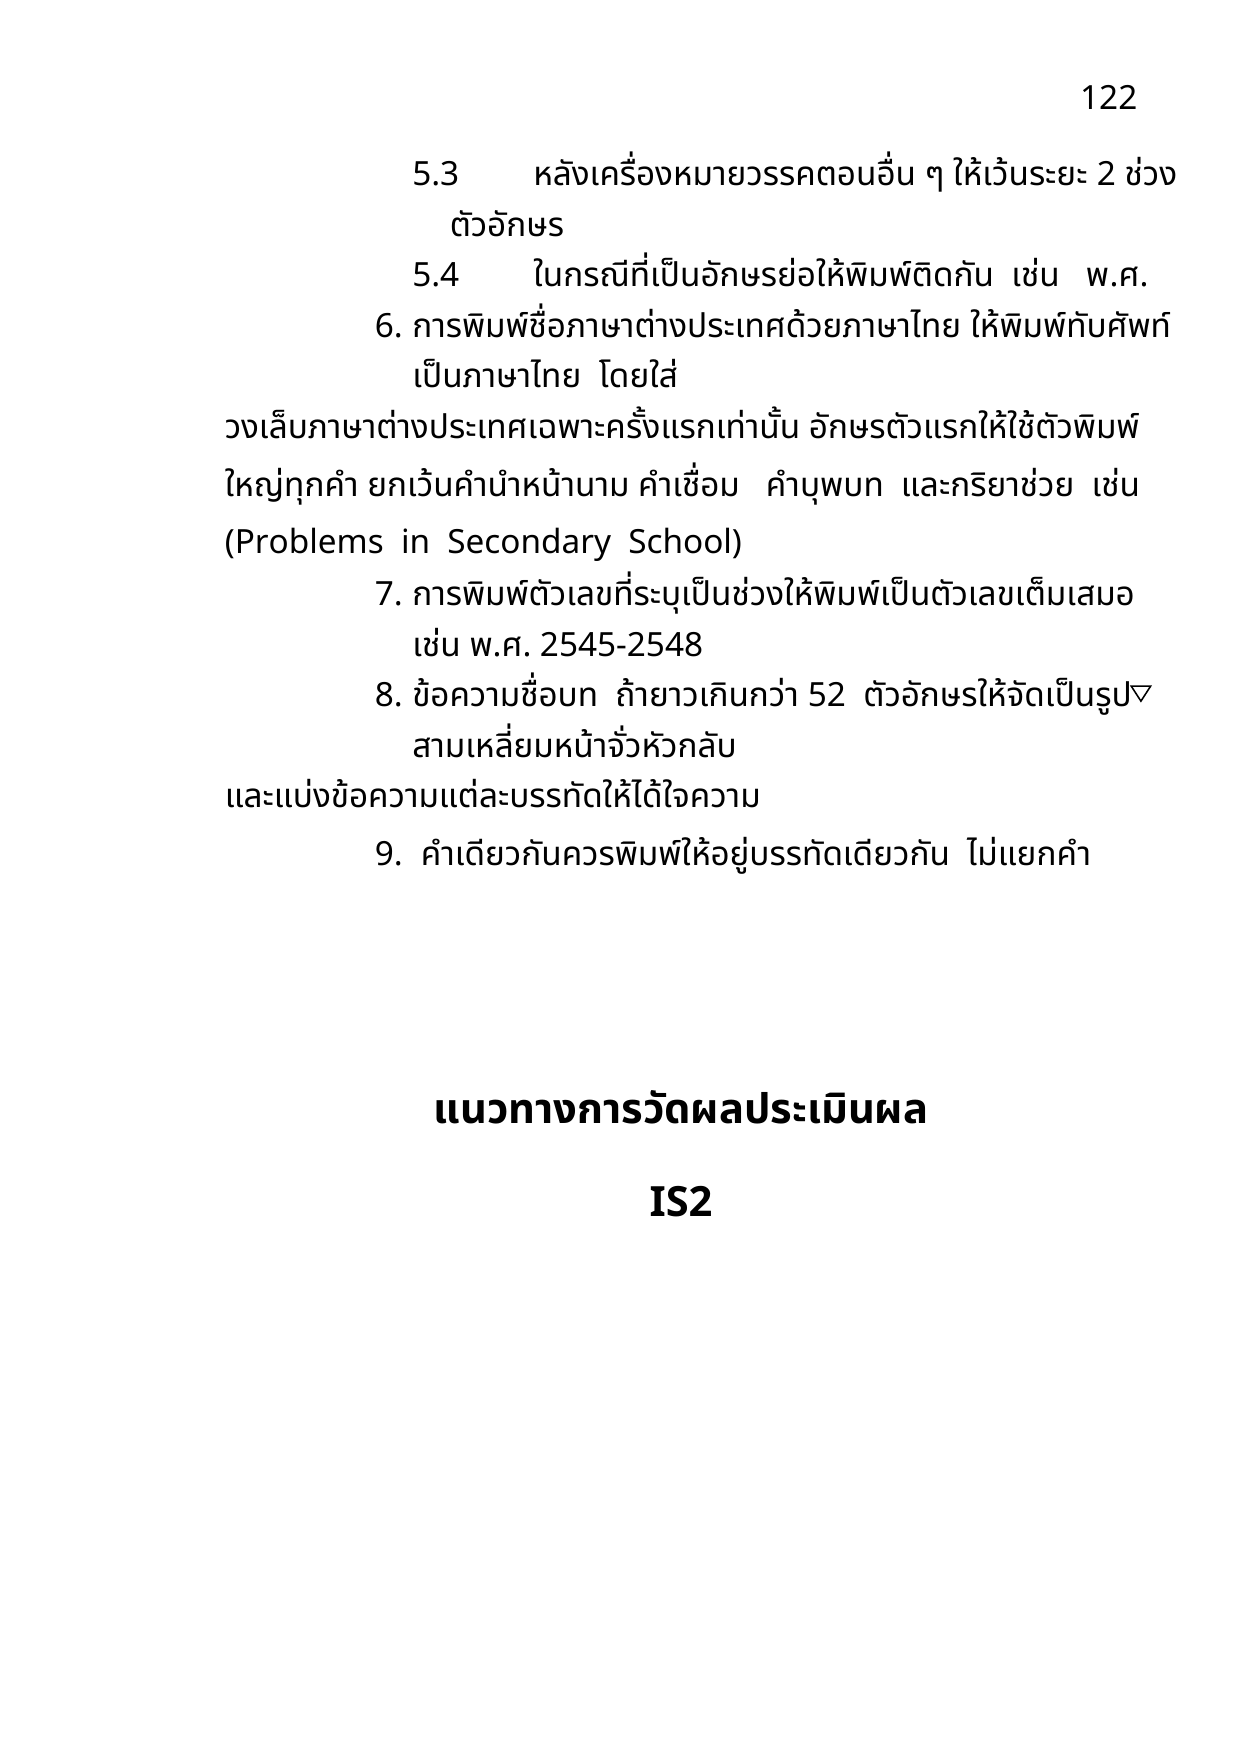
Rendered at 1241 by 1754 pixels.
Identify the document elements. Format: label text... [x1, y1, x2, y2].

list การพิมพ์ชื่อภาษาต่างประเทศด้วยภาษาไทย ให้พิมพ์ทับศัพท์เป็นภาษาไทย โดยใส่ [374, 302, 1196, 403]
list หลังเครื่องหมายวรรคตอนอื่น ๆ ให้เว้นระยะ 2 ช่วงตัวอักษร [412, 150, 1196, 251]
text แนวทางการวัดผลประเมินผล [224, 1079, 1137, 1142]
text และแบ่งข้อความแต่ละบรรทัดให้ได้ใจความ [224, 772, 1196, 823]
list การพิมพ์ตัวเลขที่ระบุเป็นช่วงให้พิมพ์เป็นตัวเลขเต็มเสมอ เช่น พ.ศ. 2545-2548 [374, 570, 1196, 671]
text IS2 [224, 1172, 1137, 1229]
list ข้อความชื่อบท ถ้ายาวเกินกว่า 52 ตัวอักษรให้จัดเป็นรูปสามเหลี่ยมหน้าจั่วหัวกลับ [374, 671, 1196, 772]
text วงเล็บภาษาต่างประเทศเฉพาะครั้งแรกเท่านั้น อักษรตัวแรกให้ใช้ตัวพิมพ์ใหญ่ทุกคำ ยกเว้นคำนำหน้านาม คำเชื่อม คำบุพบท และกริยาช่วย เช่น (Problems in Secondary School) [224, 403, 1196, 563]
list ในกรณีที่เป็นอักษรย่อให้พิมพ์ติดกัน เช่น พ.ศ. [412, 251, 1196, 302]
list คำเดียวกันควรพิมพ์ให้อยู่บรรทัดเดียวกัน ไม่แยกคำ [374, 830, 1196, 881]
